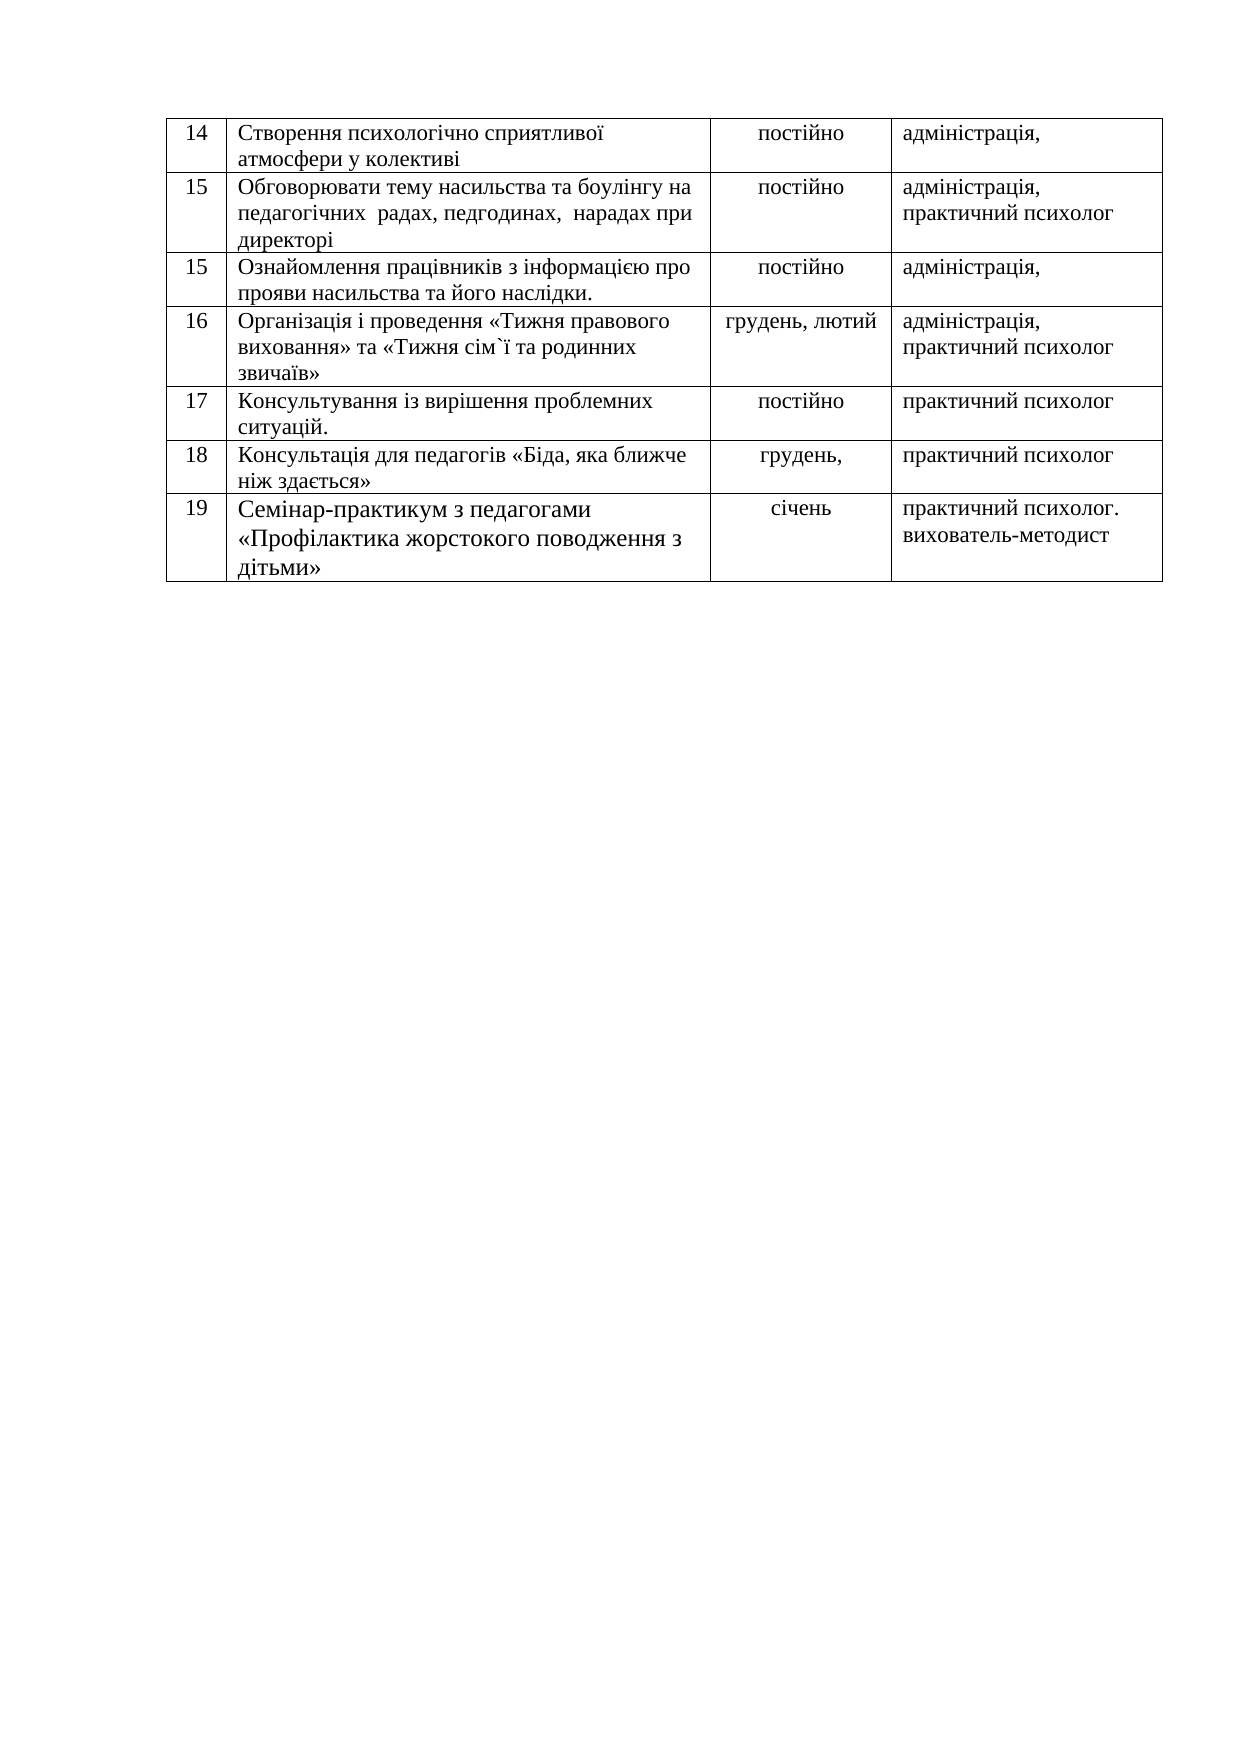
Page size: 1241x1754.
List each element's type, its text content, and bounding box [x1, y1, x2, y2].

table_cell адміністрація, практичний психолог [892, 307, 1162, 386]
table_cell 15 [167, 173, 226, 252]
table_cell 18 [167, 441, 226, 493]
table_cell адміністрація, [892, 253, 1162, 306]
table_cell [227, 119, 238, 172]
table_cell адміністрація, практичний психолог [892, 173, 1162, 252]
table_cell грудень, лютий [711, 307, 891, 386]
table_cell Організація і проведення «Тижня правового виховання» та «Тижня сім`ї та родинних звичаїв» [227, 307, 710, 386]
table_cell Ознайомлення працівників з інформацією про прояви насильства та його наслідки. [593, 253, 710, 306]
table_cell практичний психолог [892, 387, 1162, 439]
table_cell Консультація для педагогів «Біда, яка ближче ніж здається» [371, 441, 710, 493]
table_cell 16 [167, 307, 226, 386]
table_cell постійно [711, 119, 891, 172]
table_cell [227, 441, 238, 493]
table_cell 17 [167, 387, 226, 439]
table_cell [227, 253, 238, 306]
table_cell січень [711, 494, 891, 581]
table_cell 15 [167, 253, 226, 306]
table_cell постійно [711, 387, 891, 439]
table_cell грудень, [711, 441, 891, 493]
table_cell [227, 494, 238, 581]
table_cell постійно [711, 173, 891, 252]
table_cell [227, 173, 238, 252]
table_cell 14 [167, 119, 226, 172]
table_cell Семінар-практикум з педагогами «Профілактика жорстокого поводження з дітьми» [321, 494, 710, 581]
table_cell 19 [167, 494, 226, 581]
table_cell Консультування із вирішення проблемних ситуацій. [227, 387, 710, 439]
table_cell практичний психолог [892, 441, 1162, 493]
table_cell адміністрація, [892, 119, 1162, 172]
table_cell постійно [711, 253, 891, 306]
table_cell Створення психологічно сприятливої атмосфери у колективі [461, 119, 710, 172]
table_cell Обговорювати тему насильства та боулінгу на педагогічних радах, педгодинах, нарадах при директорі [334, 173, 710, 252]
table_cell практичний психолог. вихователь-методист [892, 494, 1162, 581]
